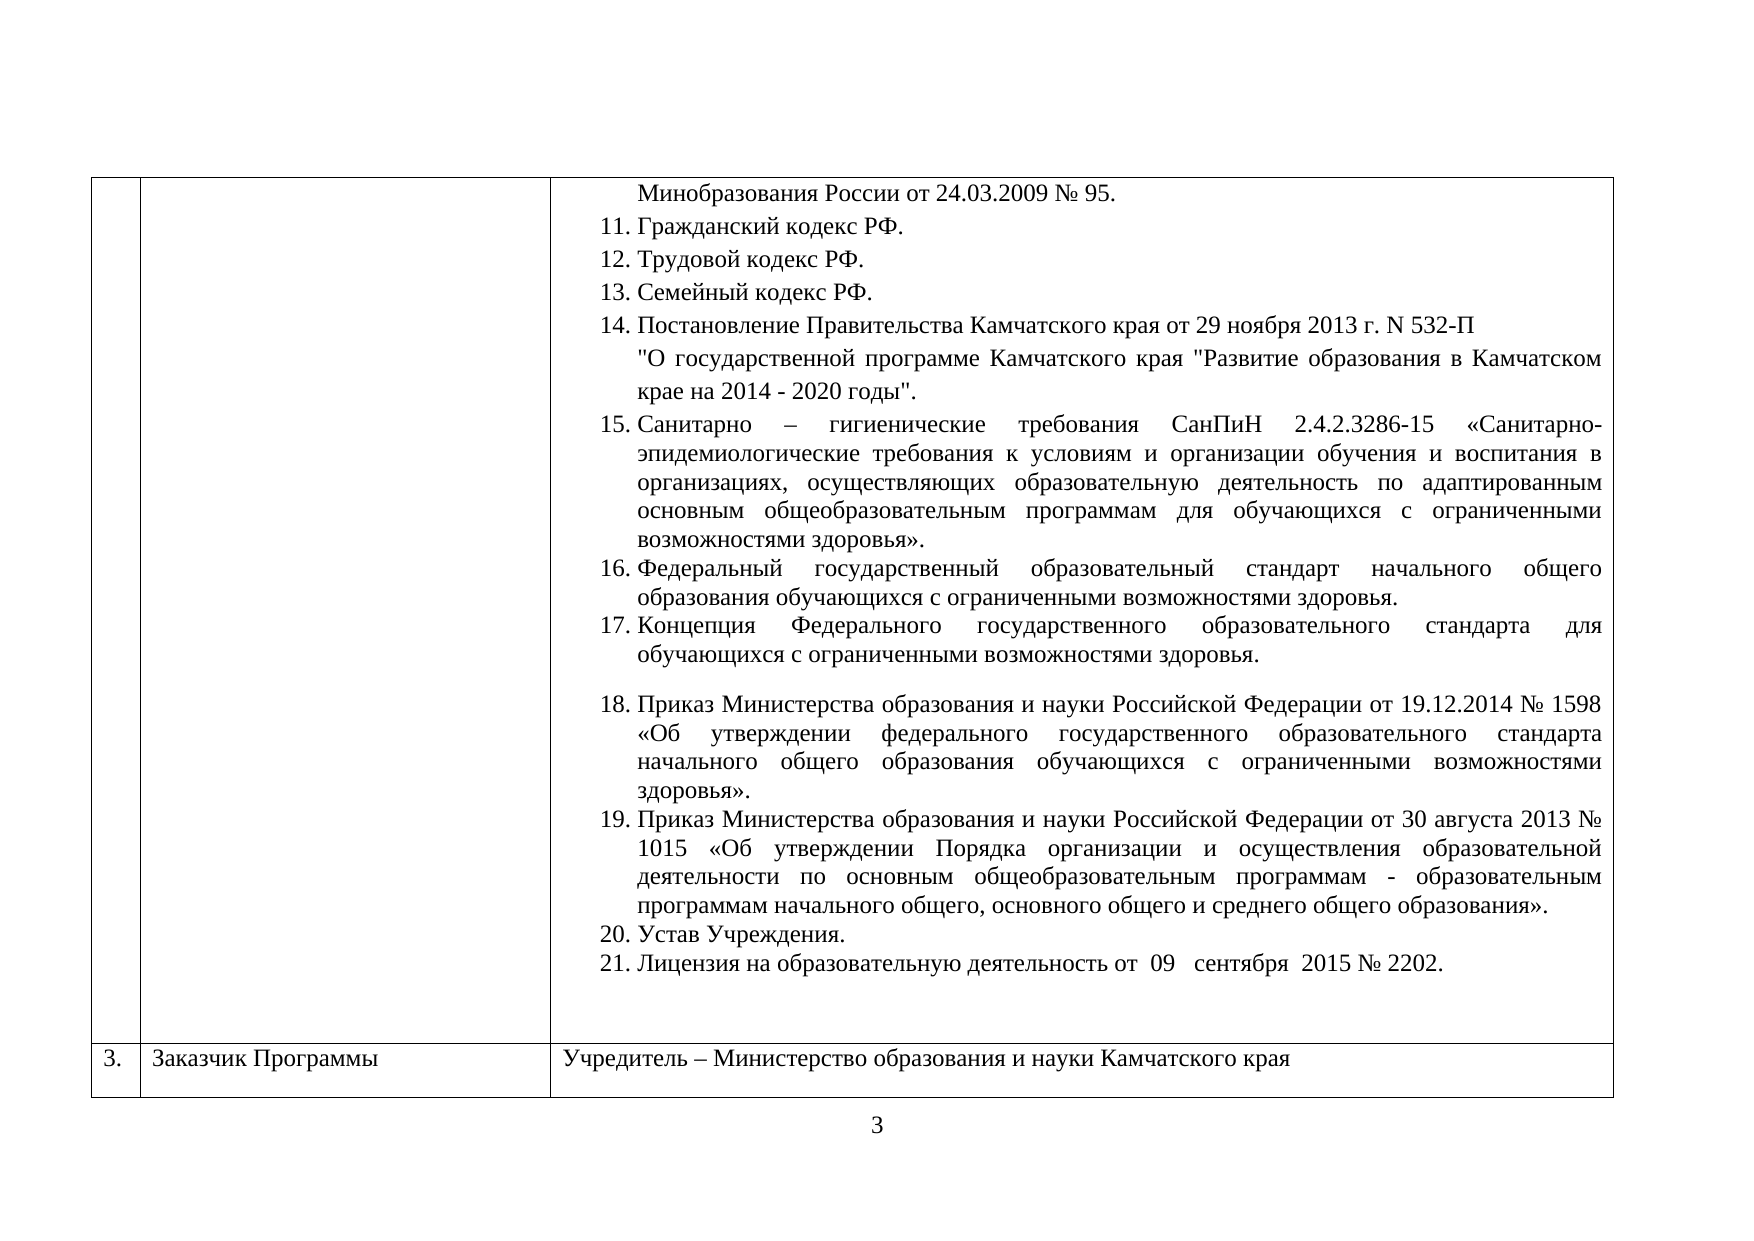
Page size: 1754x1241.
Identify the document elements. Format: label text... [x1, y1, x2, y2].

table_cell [141, 178, 550, 1042]
table_cell 2. [92, 178, 140, 1042]
table_cell Учредитель – Министерство образования и науки Камчатского края [551, 1044, 1613, 1097]
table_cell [551, 178, 1613, 1042]
table_cell Заказчик Программы [141, 1044, 550, 1097]
table_cell 3. [92, 1044, 140, 1097]
